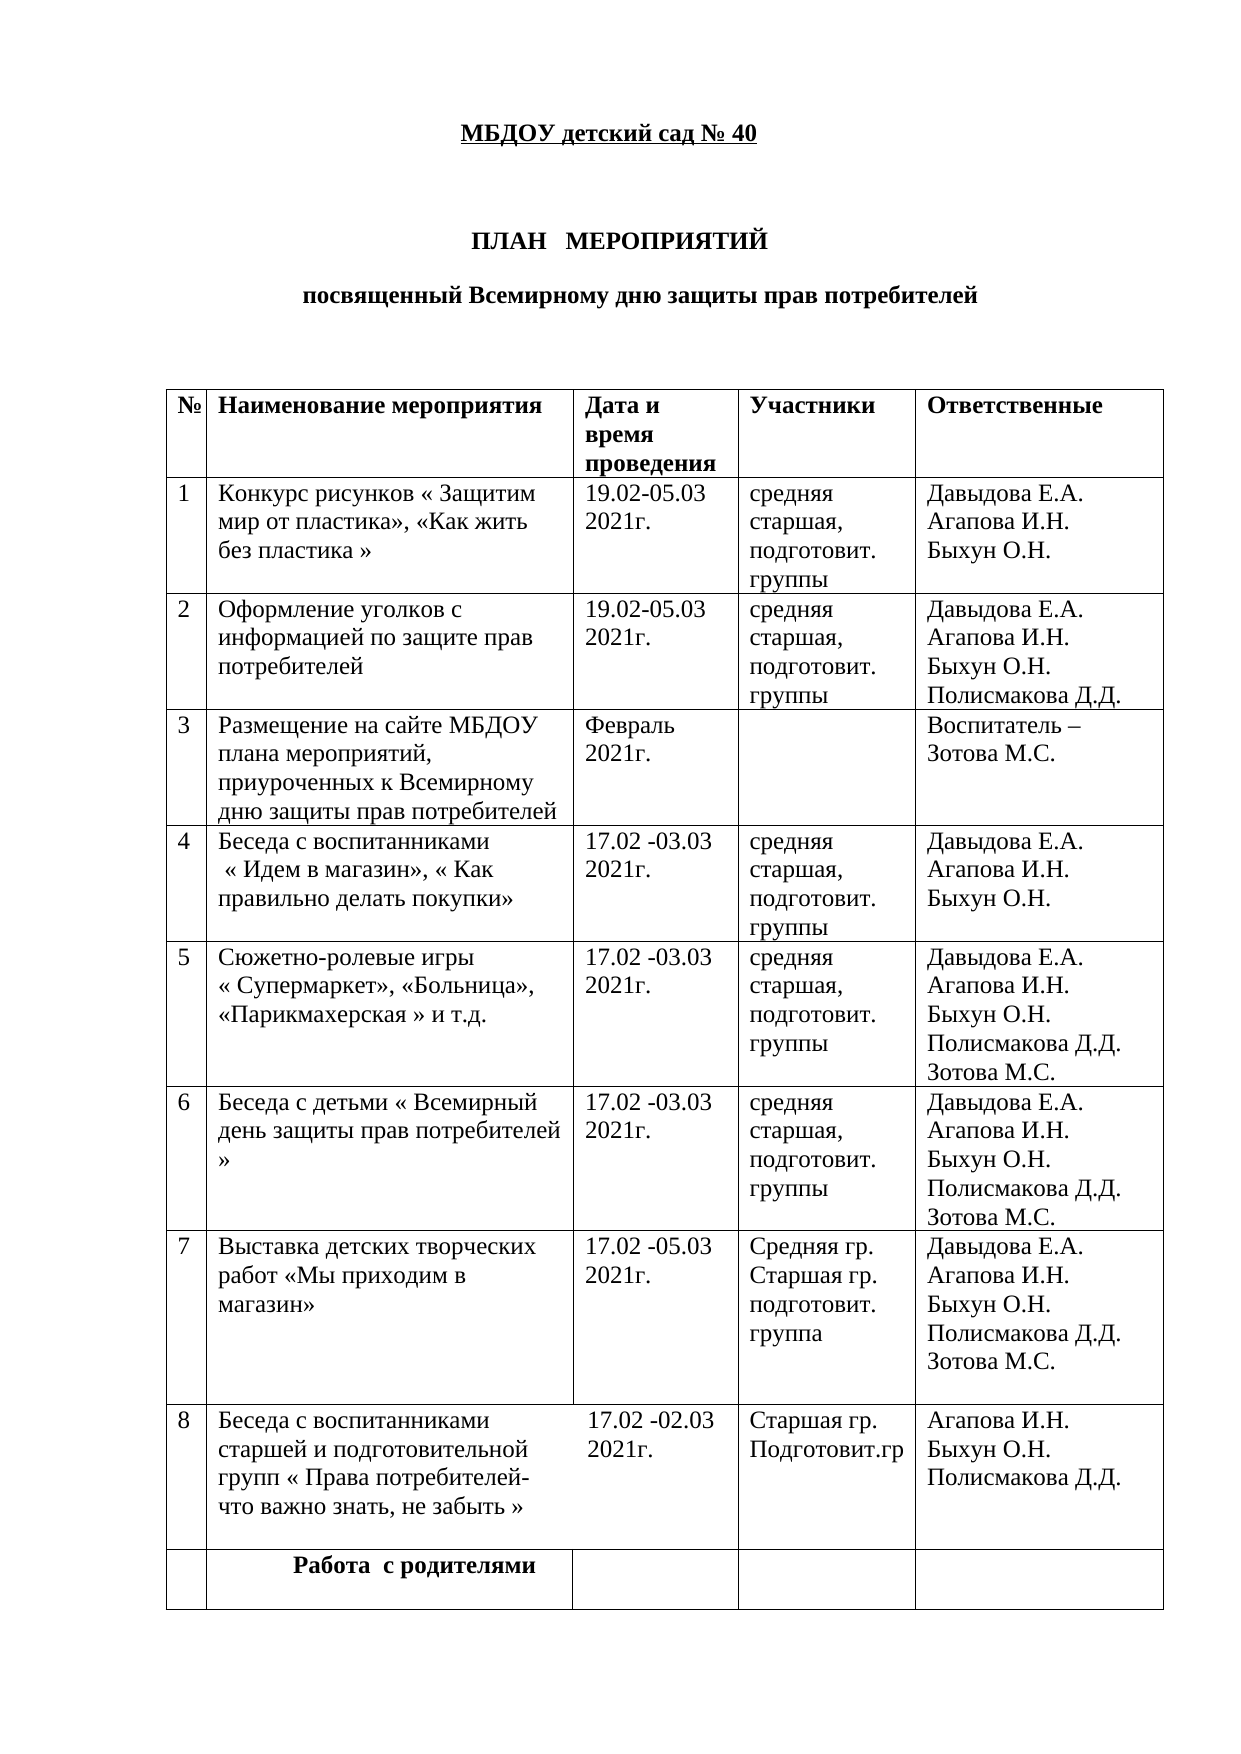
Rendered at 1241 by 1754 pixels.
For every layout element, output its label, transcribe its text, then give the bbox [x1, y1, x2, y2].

table_cell 17.02 -03.03 2021г. [574, 1087, 738, 1230]
table_cell Февраль 2021г. [574, 710, 738, 825]
table_cell 2 [167, 594, 206, 709]
table_cell Давыдова Е.А. Агапова И.Н. Быхун О.Н. Полисмакова Д.Д. [916, 594, 1163, 709]
text посвященный Всемирному дню защиты прав потребителей [177, 280, 1152, 308]
table_cell 5 [167, 942, 206, 1086]
table_cell 6 [167, 1087, 206, 1230]
table_cell Старшая гр. Подготовит.гр [739, 1405, 915, 1549]
table_cell средняя старшая, подготовит. группы [739, 594, 915, 709]
table_cell Беседа с воспитанниками старшей и подготовительной групп « Права потребителей-что важно знать, не забыть » [207, 1405, 576, 1549]
text МБДОУ детский сад № 40 [177, 118, 1152, 147]
table_cell [916, 1550, 1163, 1609]
table_cell средняя старшая, подготовит. группы [739, 826, 915, 941]
table_cell Работа с родителями [207, 1550, 572, 1609]
table_cell средняя старшая, подготовит. группы [739, 942, 915, 1086]
table_cell Средняя гр. Старшая гр. подготовит. группа [739, 1231, 915, 1404]
table_cell Агапова И.Н. Быхун О.Н. Полисмакова Д.Д. [916, 1405, 1163, 1549]
table_header Участники [739, 390, 915, 477]
table_cell Оформление уголков с информацией по защите прав потребителей [207, 594, 573, 709]
table_cell Воспитатель – Зотова М.С. [916, 710, 1163, 825]
table_cell средняя старшая, подготовит. группы [739, 1087, 915, 1230]
table_cell 19.02-05.03 2021г. [574, 478, 738, 593]
table_cell 17.02 -02.03 2021г. [576, 1405, 738, 1549]
table_cell Давыдова Е.А. Агапова И.Н. Быхун О.Н. [916, 826, 1163, 941]
table_cell Конкурс рисунков « Защитим мир от пластика», «Как жить без пластика » [207, 478, 573, 593]
table_cell 17.02 -05.03 2021г. [574, 1231, 738, 1404]
table_cell [739, 1550, 915, 1609]
table_cell Давыдова Е.А. Агапова И.Н. Быхун О.Н. Полисмакова Д.Д. Зотова М.С. [916, 942, 1163, 1086]
table_cell 17.02 -03.03 2021г. [574, 942, 738, 1086]
table_header № [167, 390, 206, 477]
table_cell Выставка детских творческих работ «Мы приходим в магазин» [207, 1231, 573, 1404]
table_cell Беседа с детьми « Всемирный день защиты прав потребителей » [207, 1087, 573, 1230]
table_cell 3 [167, 710, 206, 825]
table_cell 17.02 -03.03 2021г. [574, 826, 738, 941]
table_header Ответственные [916, 390, 1163, 477]
table_cell 19.02-05.03 2021г. [574, 594, 738, 709]
table_cell 1 [167, 478, 206, 593]
table_cell 7 [167, 1231, 206, 1404]
table_cell 4 [167, 826, 206, 941]
table_cell Давыдова Е.А. Агапова И.Н. Быхун О.Н. Полисмакова Д.Д. Зотова М.С. [916, 1087, 1163, 1230]
table_cell [739, 710, 915, 825]
table_cell [573, 1550, 738, 1609]
table_cell Давыдова Е.А. Агапова И.Н. Быхун О.Н. Полисмакова Д.Д. Зотова М.С. [916, 1231, 1163, 1404]
table_header Дата и время проведения [574, 390, 738, 477]
text ПЛАН МЕРОПРИЯТИЙ [177, 226, 1152, 254]
table_header Наименование мероприятия [207, 390, 573, 477]
table_cell Давыдова Е.А. Агапова И.Н. Быхун О.Н. [916, 478, 1163, 593]
table_cell Сюжетно-ролевые игры « Супермаркет», «Больница», «Парикмахерская » и т.д. [207, 942, 573, 1086]
table_cell [167, 1550, 206, 1609]
table_cell Размещение на сайте МБДОУ плана мероприятий, приуроченных к Всемирному дню защиты прав потребителей [207, 710, 573, 825]
table_cell 8 [167, 1405, 206, 1549]
table_cell Беседа с воспитанниками « Идем в магазин», « Как правильно делать покупки» [207, 826, 573, 941]
table_cell средняя старшая, подготовит. группы [739, 478, 915, 593]
